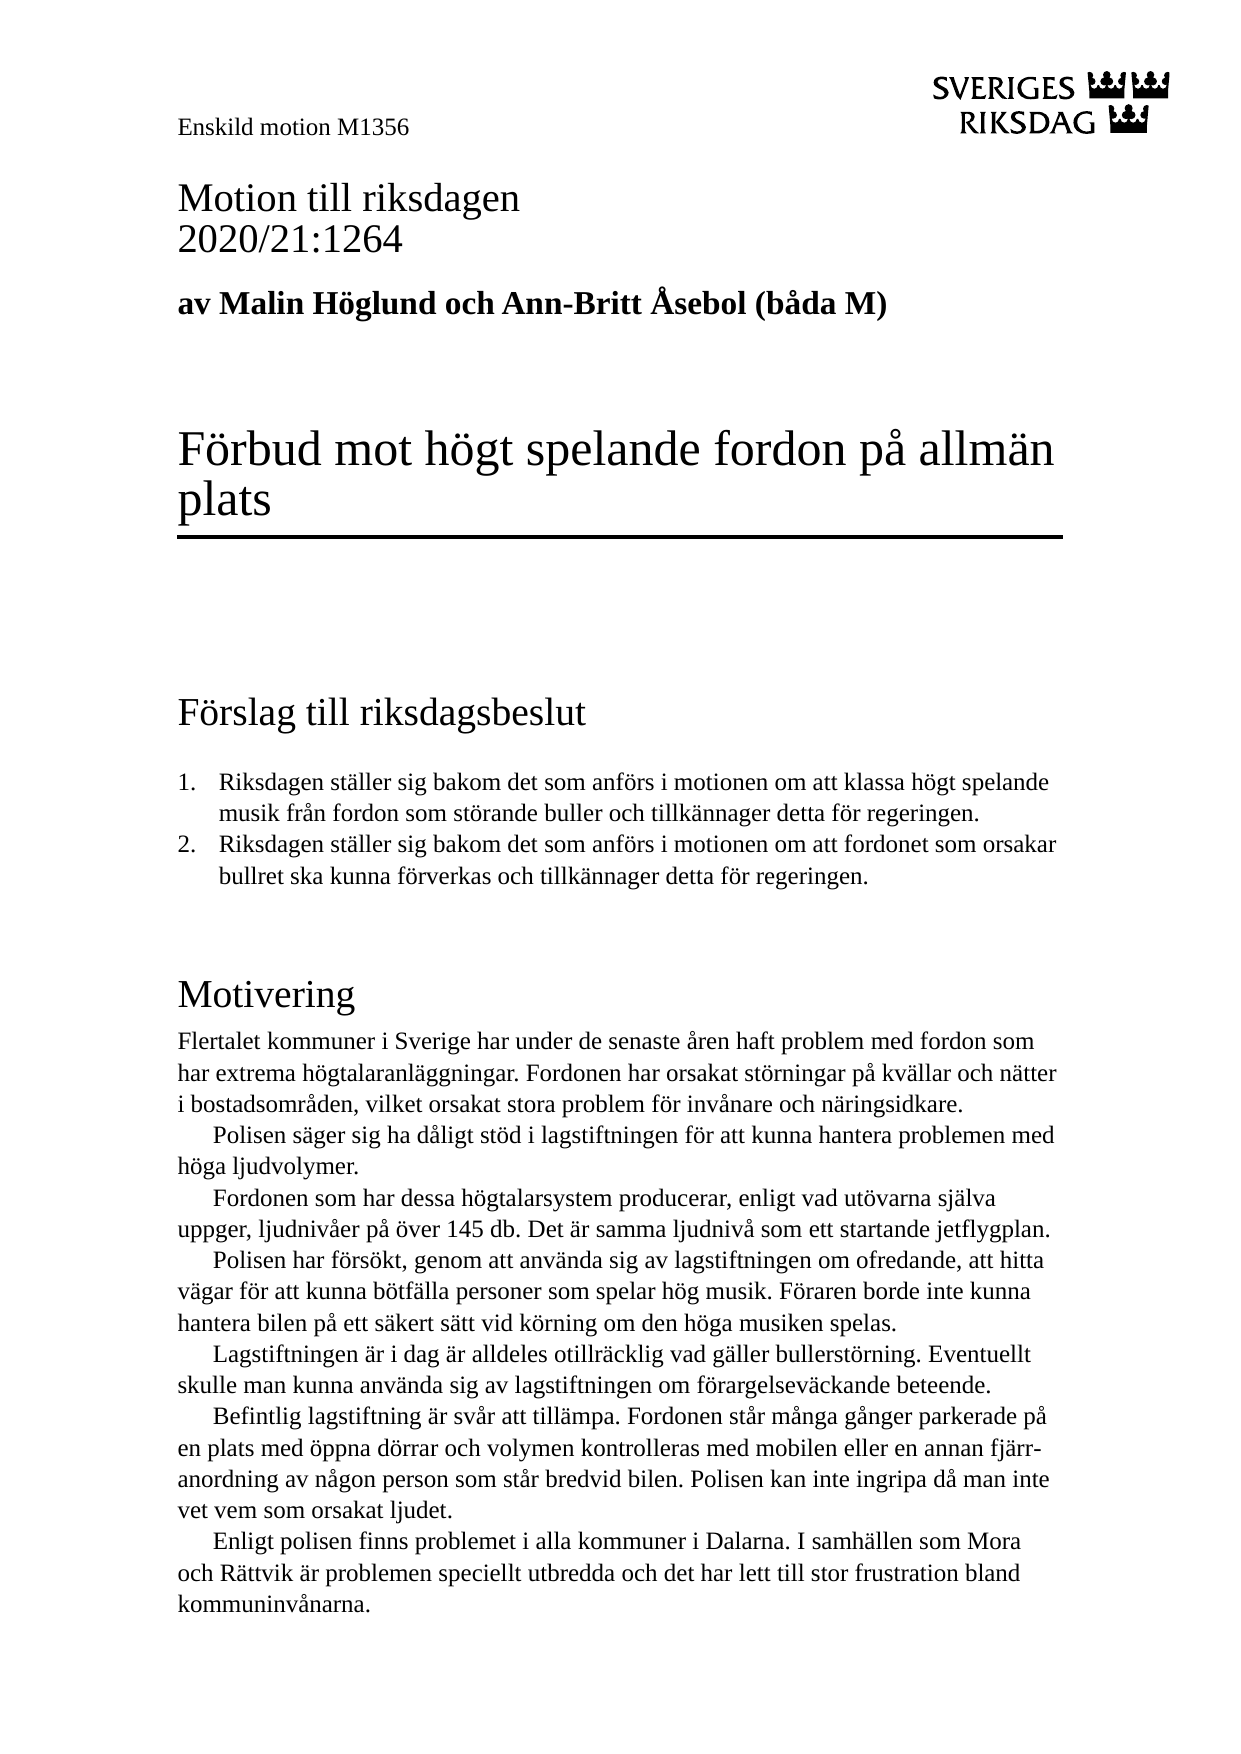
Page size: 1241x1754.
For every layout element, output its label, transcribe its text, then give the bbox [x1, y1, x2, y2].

text Befintlig lagstiftning är svår att tillämpa. Fordonen står många gånger parkerade på en plats med öppna dörrar och volymen kontrolleras med mobilen eller en annan fjärranordning av någon person som står bredvid bilen. Polisen kan inte ingripa då man inte vet vem som orsakat ljudet. [177, 1399, 1063, 1524]
text Flertalet kommuner i Sverige har under de senaste åren haft problem med fordon som har extrema högtalaranläggningar. Fordonen har orsakat störningar på kvällar och nätter i bostadsområden, vilket orsakat stora problem för invånare och näringsidkare. [177, 1024, 1063, 1118]
text Lagstiftningen är i dag är alldeles otillräcklig vad gäller bullerstörning. Eventuellt skulle man kunna använda sig av lagstiftningen om förargelseväckande beteende. [177, 1336, 1063, 1399]
text Polisen säger sig ha dåligt stöd i lagstiftningen för att kunna hantera problemen med höga ljudvolymer. [177, 1118, 1063, 1180]
text Enligt polisen finns problemet i alla kommuner i Dalarna. I samhällen som Mora och Rättvik är problemen speciellt utbredda och det har lett till stor frustration bland kommuninvånarna. [177, 1524, 1063, 1618]
text Fordonen som har dessa högtalarsystem producerar, enligt vad utövarna själva uppger, ljudnivåer på över 145 db. Det är samma ljudnivå som ett startande jetflygplan. [177, 1180, 1063, 1243]
text Polisen har försökt, genom att använda sig av lagstiftningen om ofredande, att hitta vägar för att kunna bötfälla personer som spelar hög musik. Föraren borde inte kunna hantera bilen på ett säkert sätt vid körning om den höga musiken spelas. [177, 1243, 1063, 1336]
